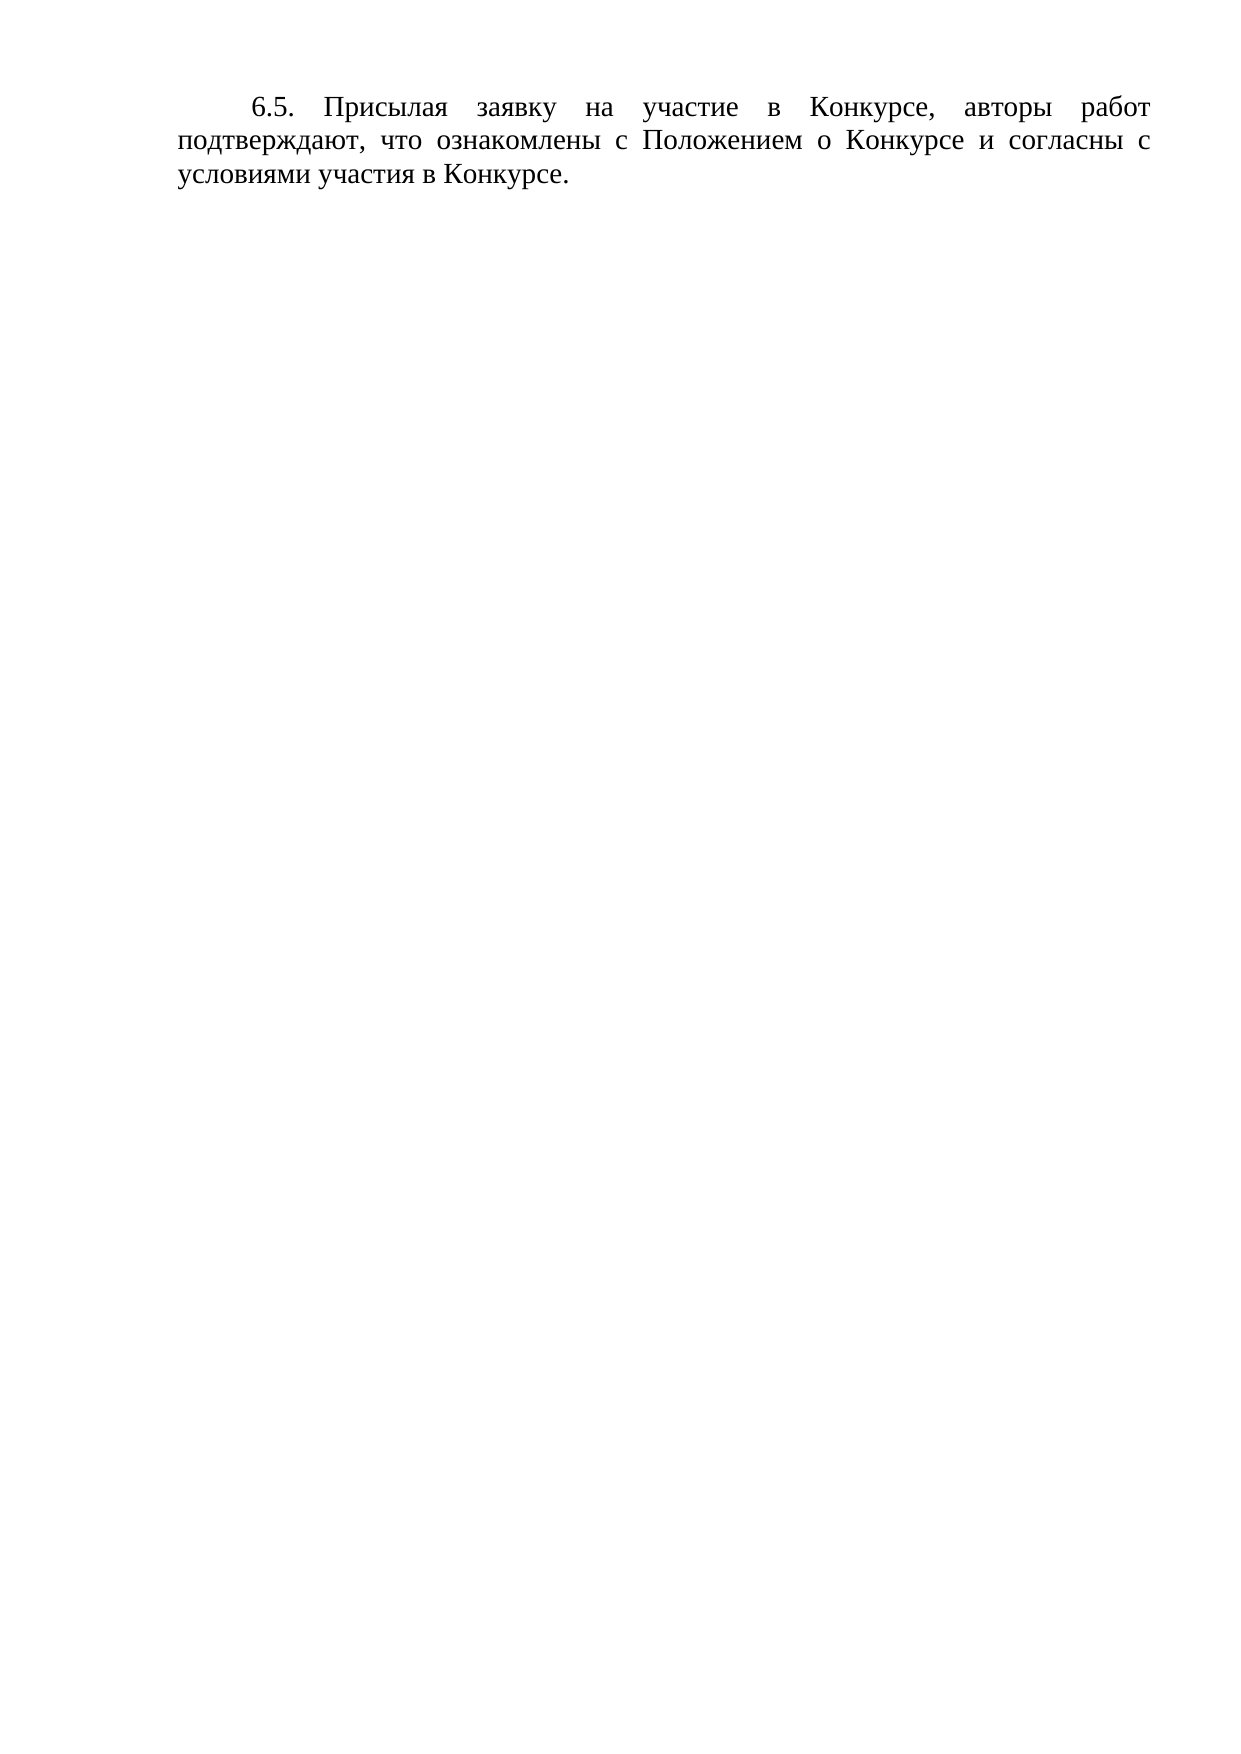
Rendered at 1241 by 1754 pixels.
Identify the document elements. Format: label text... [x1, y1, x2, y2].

text 6.5. Присылая заявку на участие в Конкурсе, авторы работ подтверждают, что ознакомлены с Положением о Конкурсе и согласны с условиями участия в Конкурсе. [177, 89, 1152, 189]
